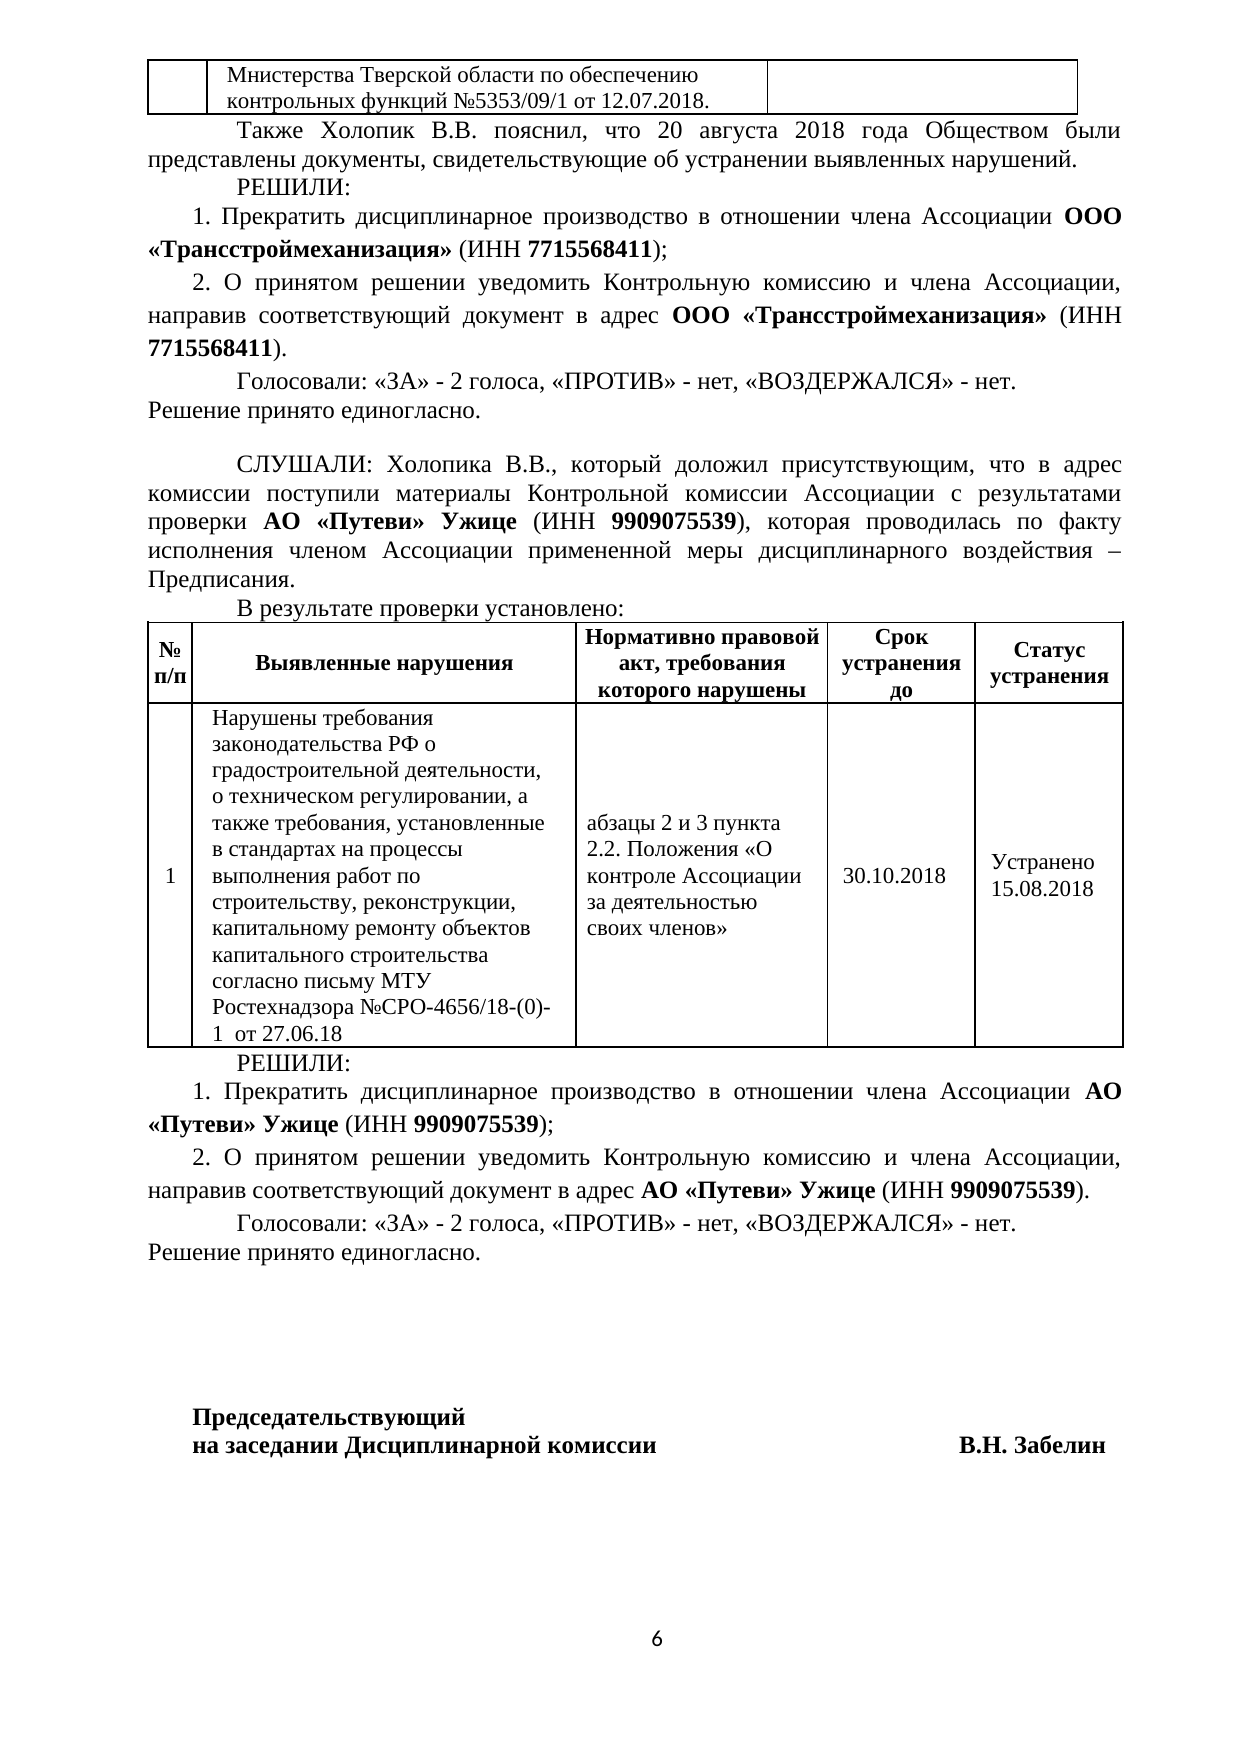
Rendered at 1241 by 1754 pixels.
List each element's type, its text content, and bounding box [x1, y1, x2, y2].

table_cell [768, 61, 1077, 113]
text Голосовали: «ЗА» - 2 голоса, «ПРОТИВ» - нет, «ВОЗДЕРЖАЛСЯ» - нет. [148, 366, 1122, 395]
table_header Выявленные нарушения [193, 623, 575, 702]
table_cell 1 [149, 704, 191, 1046]
text Голосовали: «ЗА» - 2 голоса, «ПРОТИВ» - нет, «ВОЗДЕРЖАЛСЯ» - нет. [148, 1208, 1122, 1237]
text СЛУШАЛИ: Холопика В.В., который доложил присутствующим, что в адрес комиссии поступили материалы Контрольной комиссии Ассоциации с результатами проверки АО «Путеви» Ужице (ИНН 9909075539), которая проводилась по факту исполнения членом Ассоциации примененной меры дисциплинарного воздействия – Предписания. [148, 449, 1122, 593]
table_cell Устранено 15.08.2018 [976, 704, 1122, 1046]
text 2. О принятом решении уведомить Контрольную комиссию и члена Ассоциации, направив соответствующий документ в адрес АО «Путеви» Ужице (ИНН 9909075539). [148, 1142, 1122, 1204]
text В результате проверки установлено: [148, 593, 1122, 621]
text Также Холопик В.В. пояснил, что 20 августа 2018 года Обществом были представлены документы, свидетельствующие об устранении выявленных нарушений. [148, 115, 1122, 172]
table_header Нормативно правовой акт, требования которого нарушены [577, 623, 827, 702]
table_header Статус устранения [976, 623, 1122, 702]
text 2. О принятом решении уведомить Контрольную комиссию и члена Ассоциации, направив соответствующий документ в адрес ООО «Трансстроймеханизация» (ИНН 7715568411). [148, 267, 1122, 362]
table_cell 1 [149, 61, 206, 113]
table_cell Нарушены требования законодательства РФ о градостроительной деятельности, о техническом регулировании, а также требования, установленные в стандартах на процессы выполнения работ по строительству, реконструкции, капитальному ремонту объектов капитального строительства согласно письму МТУ Ростехнадзора №СРО-4656/18-(0)-1 от 27.06.18 [193, 704, 575, 1046]
text Председательствующий [148, 1402, 1122, 1430]
text Решение принято единогласно. [148, 1237, 1166, 1266]
text Решение принято единогласно. [148, 395, 1166, 424]
text на заседании Дисциплинарной комиссии В.Н. Забелин [148, 1430, 1122, 1459]
text РЕШИЛИ: [148, 1048, 1122, 1076]
table_cell 30.10.2018 [828, 704, 974, 1046]
table_header № п/п [149, 623, 191, 702]
text 1. Прекратить дисциплинарное производство в отношении члена Ассоциации ООО «Трансстроймеханизация» (ИНН 7715568411); [148, 201, 1122, 263]
text 1. Прекратить дисциплинарное производство в отношении члена Ассоциации АО «Путеви» Ужице (ИНН 9909075539); [148, 1076, 1122, 1138]
table_header Срок устранения до [828, 623, 974, 702]
text РЕШИЛИ: [148, 172, 1122, 201]
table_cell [208, 61, 767, 113]
table_cell абзацы 2 и 3 пункта 2.2. Положения «О контроле Ассоциации за деятельностью своих членов» [577, 704, 827, 1046]
